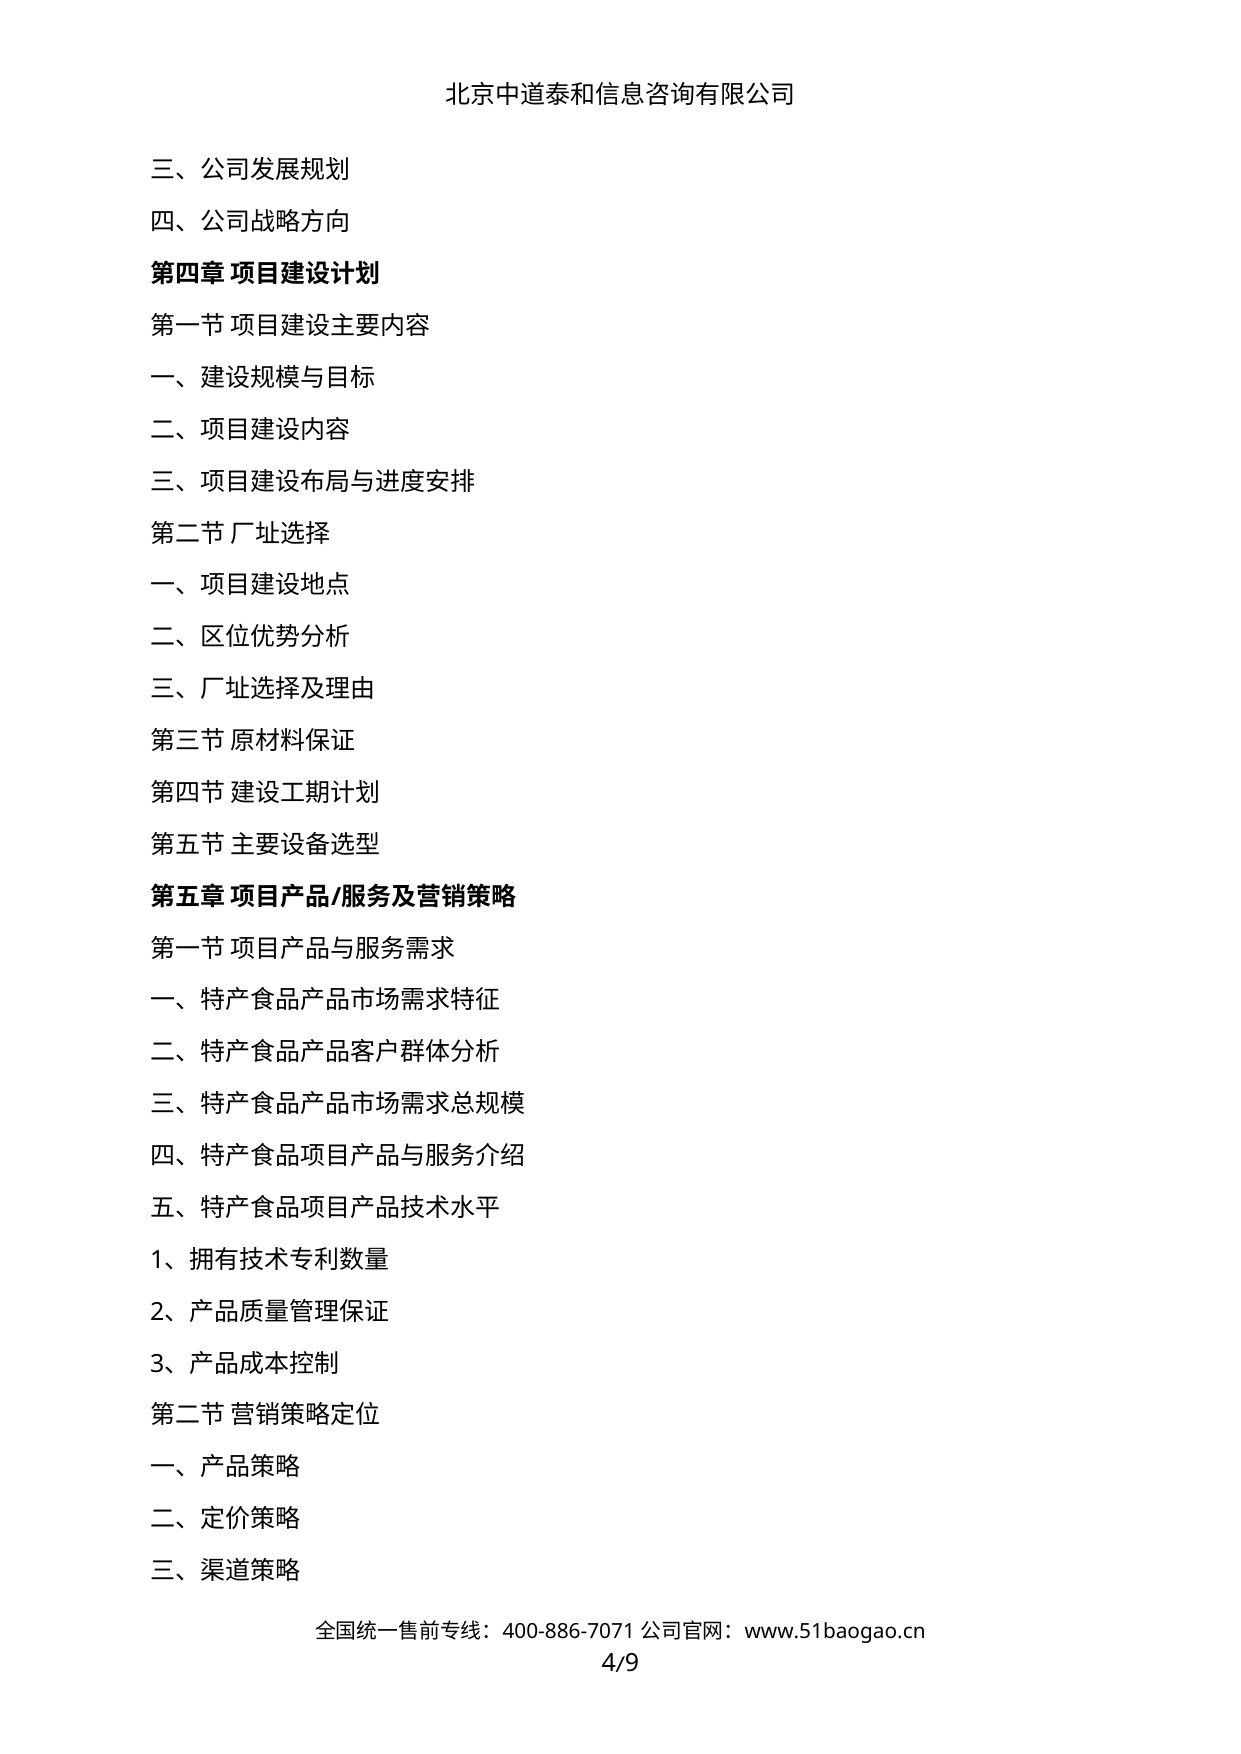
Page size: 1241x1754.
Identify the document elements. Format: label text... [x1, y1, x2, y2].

text 二、定价策略 [150, 1499, 1090, 1535]
text 第五节 主要设备选型 [150, 824, 1090, 861]
text 第一节 项目产品与服务需求 [150, 928, 1090, 964]
text 1、拥有技术专利数量 [150, 1239, 1090, 1276]
text 第一节 项目建设主要内容 [150, 306, 1090, 342]
text 一、产品策略 [150, 1447, 1090, 1483]
text 二、项目建设内容 [150, 409, 1090, 446]
text 第三节 原材料保证 [150, 721, 1090, 757]
text 3、产品成本控制 [150, 1343, 1090, 1379]
text 第五章 项目产品/服务及营销策略 [150, 876, 1090, 912]
text 一、特产食品产品市场需求特征 [150, 980, 1090, 1016]
text 三、特产食品产品市场需求总规模 [150, 1084, 1090, 1120]
text 三、公司发展规划 [150, 150, 1090, 186]
text 第四节 建设工期计划 [150, 772, 1090, 809]
text 三、厂址选择及理由 [150, 669, 1090, 705]
text 二、特产食品产品客户群体分析 [150, 1032, 1090, 1068]
text 第二节 营销策略定位 [150, 1395, 1090, 1431]
text 四、特产食品项目产品与服务介绍 [150, 1136, 1090, 1172]
text 二、区位优势分析 [150, 617, 1090, 653]
text 第四章 项目建设计划 [150, 254, 1090, 290]
text 2、产品质量管理保证 [150, 1291, 1090, 1327]
text 一、建设规模与目标 [150, 357, 1090, 394]
text 三、渠道策略 [150, 1551, 1090, 1587]
text 四、公司战略方向 [150, 202, 1090, 238]
text 三、项目建设布局与进度安排 [150, 461, 1090, 497]
text 一、项目建设地点 [150, 565, 1090, 601]
text 第二节 厂址选择 [150, 513, 1090, 549]
text 五、特产食品项目产品技术水平 [150, 1187, 1090, 1224]
